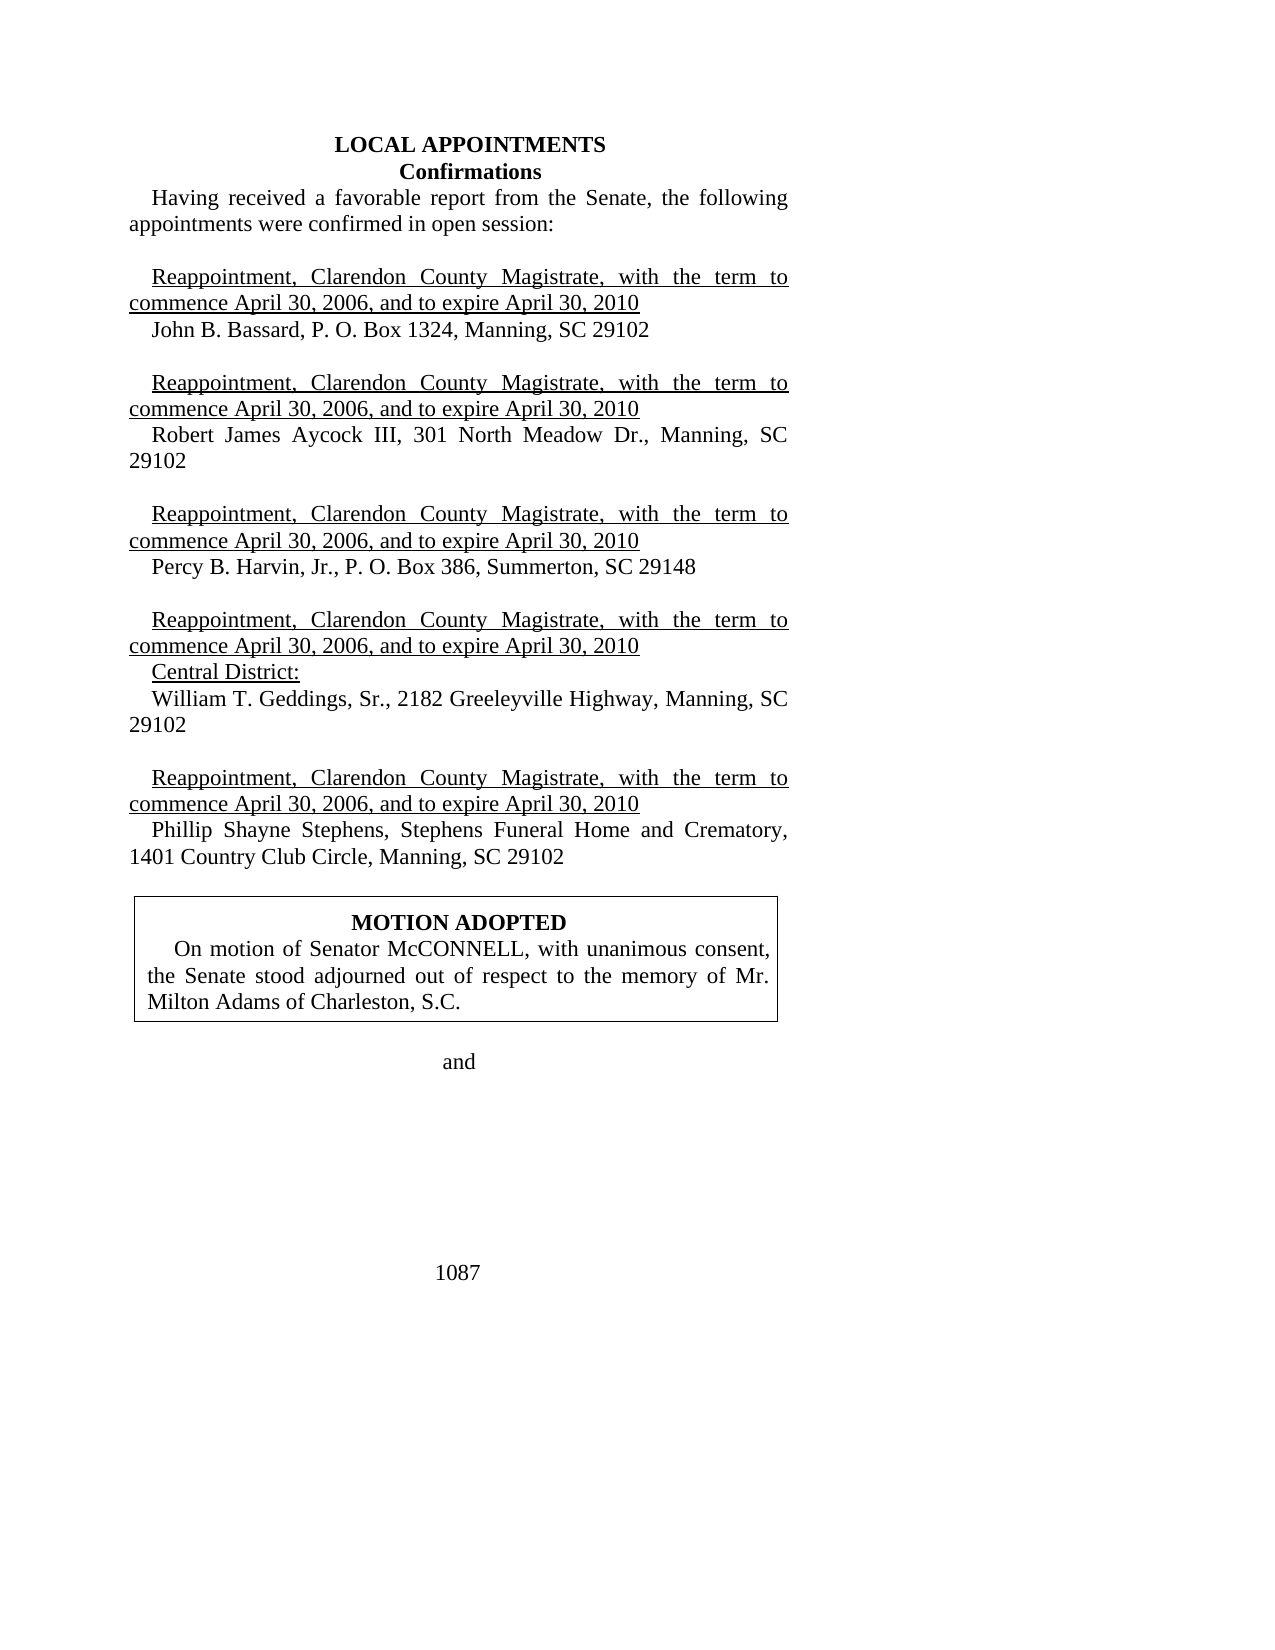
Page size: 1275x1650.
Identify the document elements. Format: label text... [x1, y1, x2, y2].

text Reappointment, Clarendon County Magistrate, with the term to commence April 30, 2006, and to expire April 30, 2010 [129, 764, 789, 817]
text Reappointment, Clarendon County Magistrate, with the term to commence April 30, 2006, and to expire April 30, 2010 [129, 263, 789, 316]
text William T. Geddings, Sr., 2182 Greeleyville Highway, Manning, SC 29102 [129, 685, 789, 737]
text LOCAL APPOINTMENTS [129, 131, 789, 158]
text On motion of Senator McCONNELL, with unanimous consent, the Senate stood adjourned out of respect to the memory of Mr. Milton Adams of Charleston, S.C. [135, 922, 777, 1021]
text Having received a favorable report from the Senate, the following appointments were confirmed in open session: [129, 184, 789, 237]
text Reappointment, Clarendon County Magistrate, with the term to commence April 30, 2006, and to expire April 30, 2010 [129, 368, 789, 421]
text Confirmations [129, 158, 789, 184]
text Robert James Aycock III, 301 North Meadow Dr., Manning, SC 29102 [129, 421, 789, 474]
text Percy B. Harvin, Jr., P. O. Box 386, Summerton, SC 29148 [129, 553, 789, 579]
text Reappointment, Clarendon County Magistrate, with the term to commence April 30, 2006, and to expire April 30, 2010 [129, 606, 789, 658]
text MOTION ADOPTED [135, 897, 777, 922]
text John B. Bassard, P. O. Box 1324, Manning, SC 29102 [129, 316, 789, 342]
text Central District: [129, 658, 789, 685]
text and [129, 1048, 789, 1074]
text Phillip Shayne Stephens, Stephens Funeral Home and Crematory, 1401 Country Club Circle, Manning, SC 29102 [129, 817, 789, 869]
text Reappointment, Clarendon County Magistrate, with the term to commence April 30, 2006, and to expire April 30, 2010 [129, 500, 789, 553]
